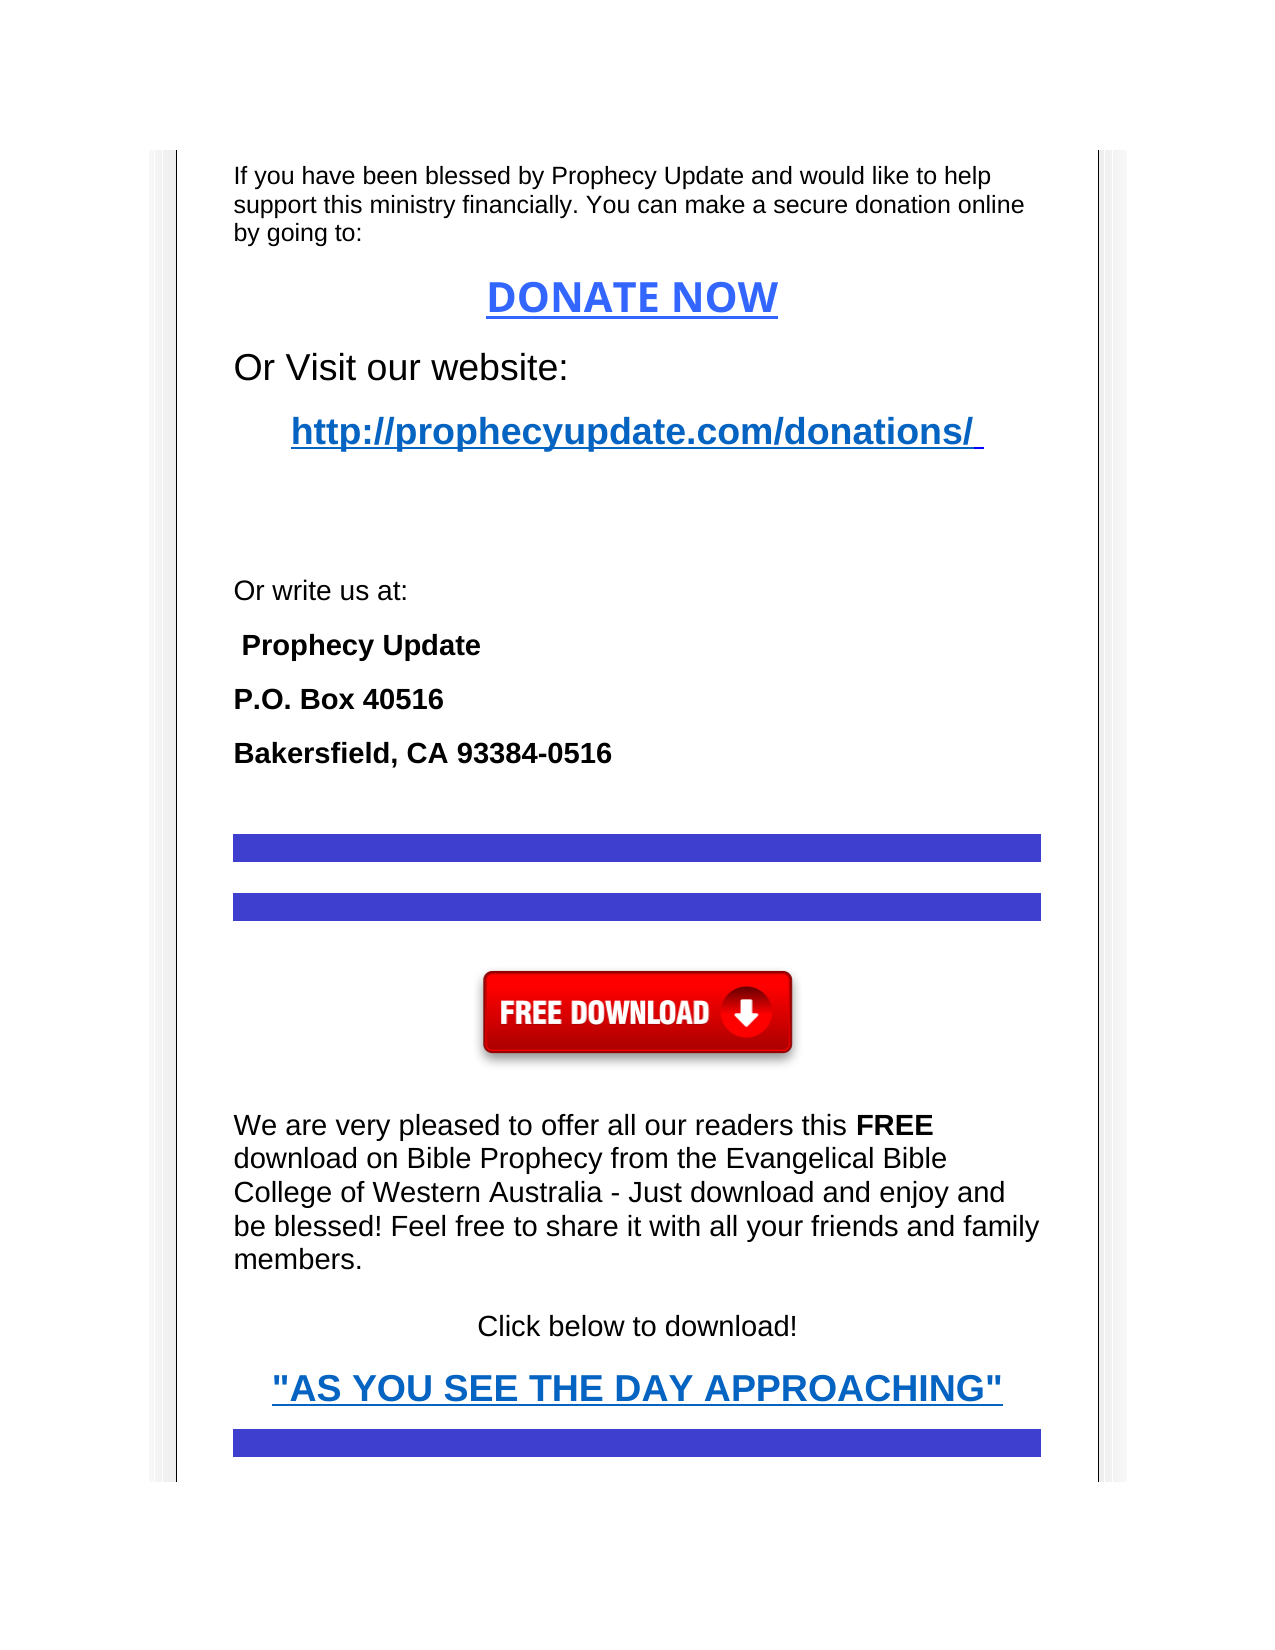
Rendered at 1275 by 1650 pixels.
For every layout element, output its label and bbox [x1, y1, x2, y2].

picture [463, 957, 811, 1080]
